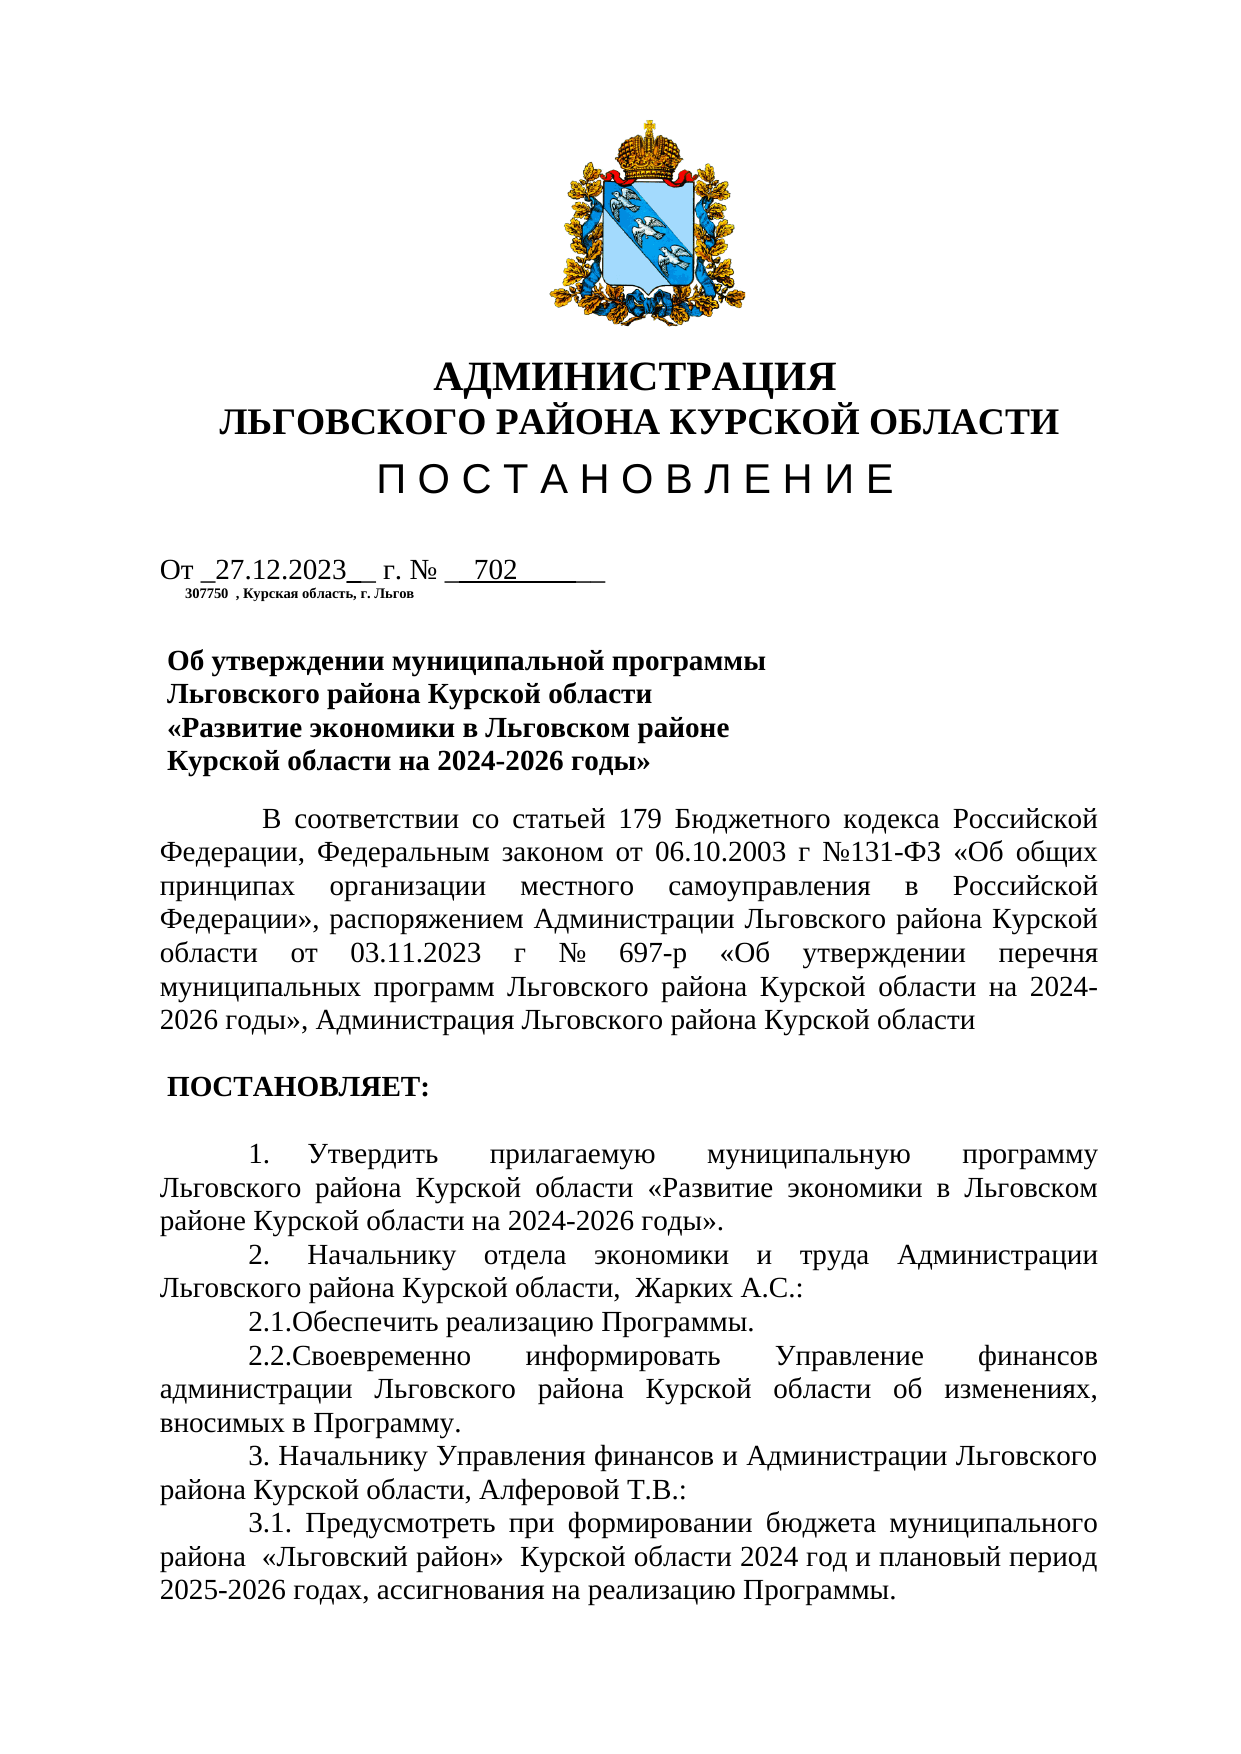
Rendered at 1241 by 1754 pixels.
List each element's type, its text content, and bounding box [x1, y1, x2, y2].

picture [544, 117, 748, 338]
text Об утверждении муниципальной программы [159, 643, 1098, 676]
text Курской области на 2024-2026 годы» [159, 743, 1098, 777]
text ЛЬГОВСКОГО РАЙОНА КУРСКОЙ ОБЛАСТИ [159, 399, 1110, 442]
text «Развитие экономики в Льговском районе [159, 710, 1098, 743]
text От _27.12.2023__ г. № __702______ [159, 552, 1110, 585]
list Утвердить прилагаемую муниципальную программу Льговского района Курской области «Развитие экономики в Льговском районе Курской области на 2024-2026 годы». [159, 1136, 1098, 1237]
text Льговского района Курской области [159, 676, 1098, 710]
text АДМИНИСТРАЦИЯ [159, 351, 1110, 399]
table_header 307750 , Курская область, г. Льгов [148, 585, 741, 614]
text П О С Т А Н О В Л Е Н И Е [159, 455, 1110, 503]
text 3.1. Предусмотреть при формировании бюджета муниципального района «Льговский район» Курской области 2024 год и плановый период 2025-2026 годах, ассигнования на реализацию Программы. [159, 1505, 1098, 1606]
list Начальнику отдела экономики и труда Администрации Льговского района Курской области, Жарких А.С.: [159, 1237, 1098, 1304]
text 3. Начальнику Управления финансов и Администрации Льговского района Курской области, Алферовой Т.В.: [159, 1438, 1098, 1505]
text 2.2.Своевременно информировать Управление финансов администрации Льговского района Курской области об изменениях, вносимых в Программу. [159, 1338, 1098, 1438]
text В соответствии со статьей 179 Бюджетного кодекса Российской Федерации, Федеральным законом от 06.10.2003 г №131-ФЗ «Об общих принципах организации местного самоуправления в Российской Федерации», распоряжением Администрации Льговского района Курской области от 03.11.2023 г № 697-р «Об утверждении перечня муниципальных программ Льговского района Курской области на 2024-2026 годы», Администрация Льговского района Курской области [159, 801, 1098, 1036]
text 2.1.Обеспечить реализацию Программы. [159, 1304, 1098, 1338]
text ПОСТАНОВЛЯЕТ: [159, 1069, 1098, 1103]
